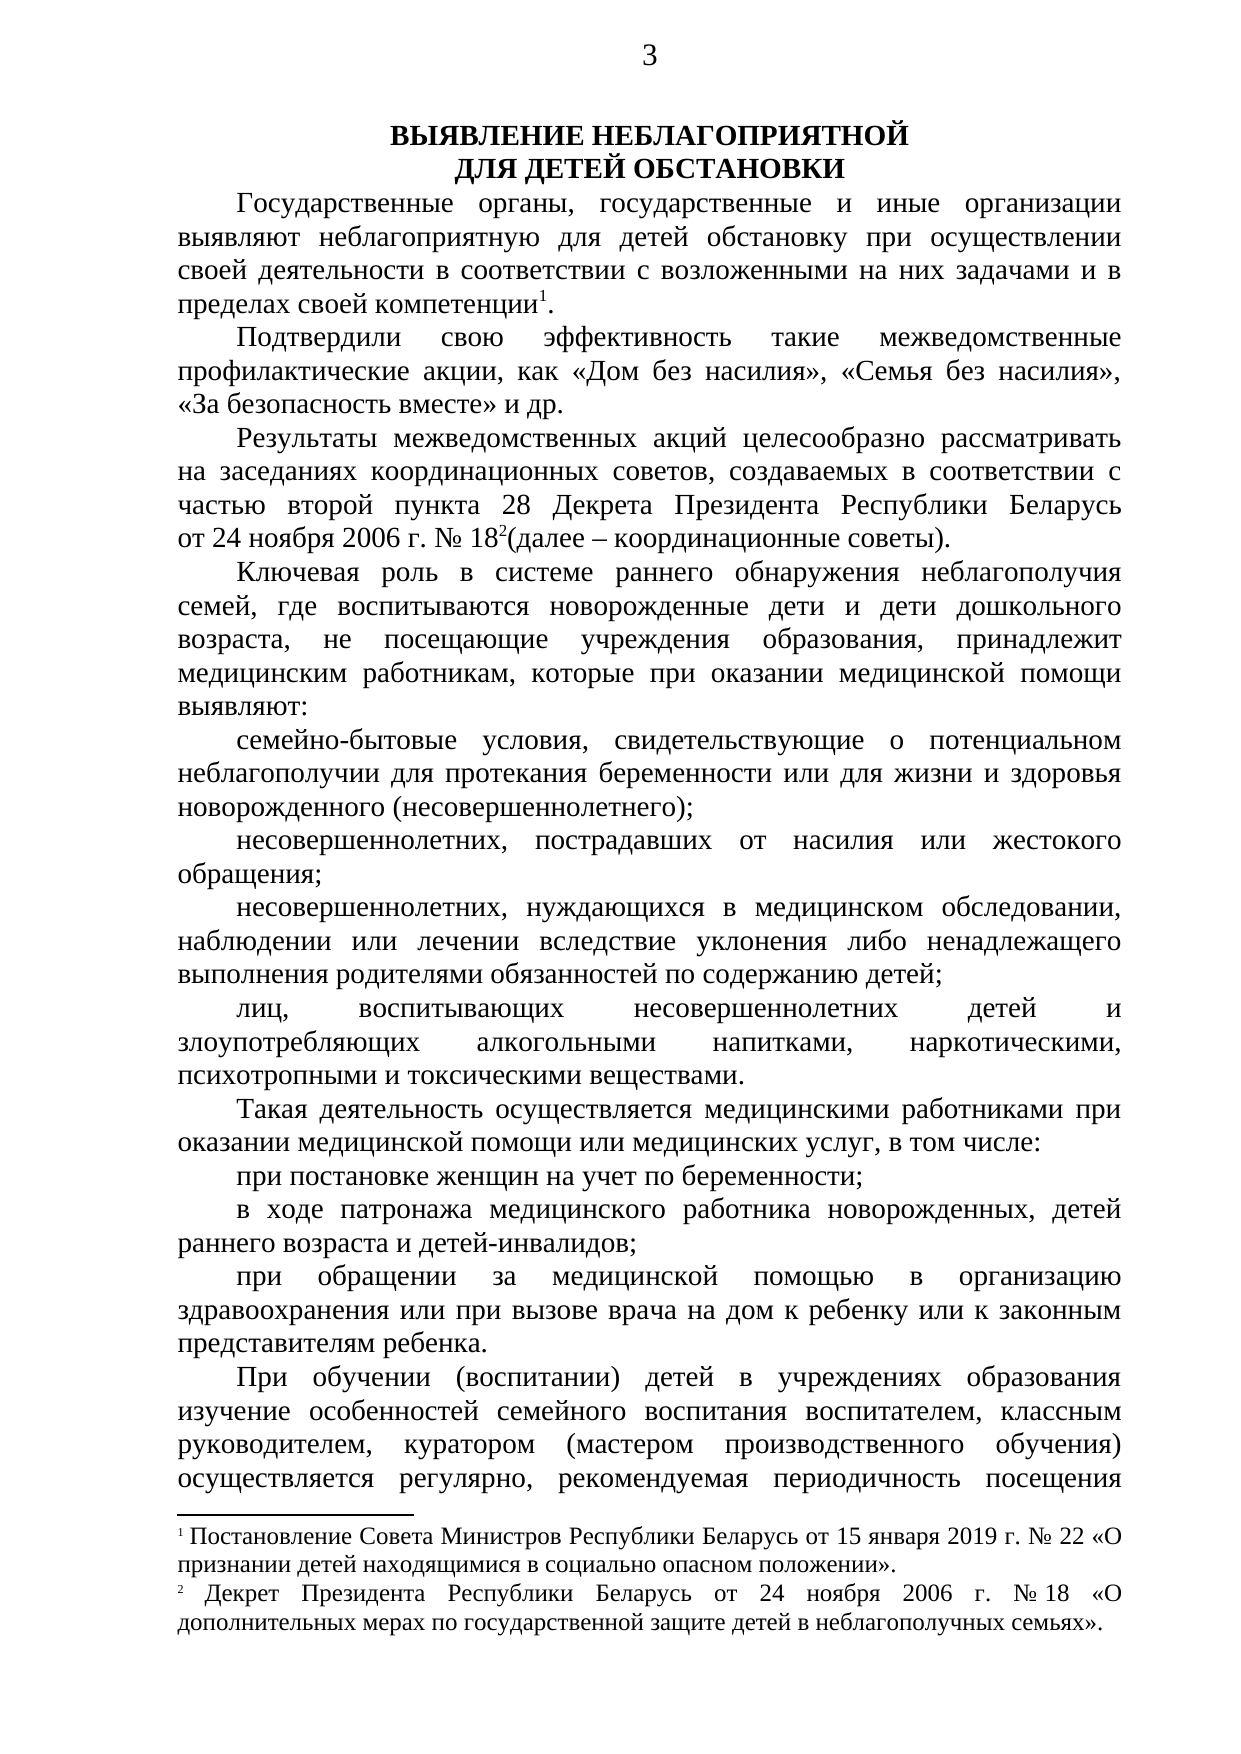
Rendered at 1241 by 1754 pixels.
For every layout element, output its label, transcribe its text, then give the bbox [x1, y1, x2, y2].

text лиц, воспитывающих несовершеннолетних детей и злоупотребляющих алкогольными напитками, наркотическими, психотропными и токсическими веществами. [177, 990, 1122, 1091]
text при постановке женщин на учет по беременности; [177, 1158, 1122, 1191]
text Результаты межведомственных акций целесообразно рассматривать на заседаниях координационных советов, создаваемых в соответствии с частью второй пункта 28 Декрета Президента Республики Беларусь от 24 ноября 2006 г. № 18(далее – координационные советы). [177, 420, 1122, 554]
text несовершеннолетних, пострадавших от насилия или жестокого обращения; [177, 822, 1122, 889]
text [177, 1359, 1122, 1493]
text ДЛЯ ДЕТЕЙ ОБСТАНОВКИ [177, 152, 1122, 185]
text в ходе патронажа медицинского работника новорожденных, детей раннего возраста и детей-инвалидов; [177, 1191, 1122, 1258]
text Ключевая роль в системе раннего обнаружения неблагополучия семей, где воспитываются новорожденные дети и дети дошкольного возраста, не посещающие учреждения образования, принадлежит медицинским работникам, которые при оказании медицинской помощи выявляют: [177, 554, 1122, 722]
text Государственные органы, государственные и иные организации выявляют неблагоприятную для детей обстановку при осуществлении своей деятельности в соответствии с возложенными на них задачами и в пределах своей компетенции. [177, 185, 1122, 319]
text семейно-бытовые условия, свидетельствующие о потенциальном неблагополучии для протекания беременности или для жизни и здоровья новорожденного (несовершеннолетнего); [177, 722, 1122, 822]
text Такая деятельность осуществляется медицинскими работниками при оказании медицинской помощи или медицинских услуг, в том числе: [177, 1091, 1122, 1158]
text Подтвердили свою эффективность такие межведомственные профилактические акции, как «Дом без насилия», «Семья без насилия», «За безопасность вместе» и др. [177, 319, 1122, 420]
text ВЫЯВЛЕНИЕ НЕБЛАГОПРИЯТНОЙ [177, 118, 1122, 152]
text при обращении за медицинской помощью в организацию здравоохранения или при вызове врача на дом к ребенку или к законным представителям ребенка. [177, 1258, 1122, 1359]
text несовершеннолетних, нуждающихся в медицинском обследовании, наблюдении или лечении вследствие уклонения либо ненадлежащего выполнения родителями обязанностей по содержанию детей; [177, 889, 1122, 990]
